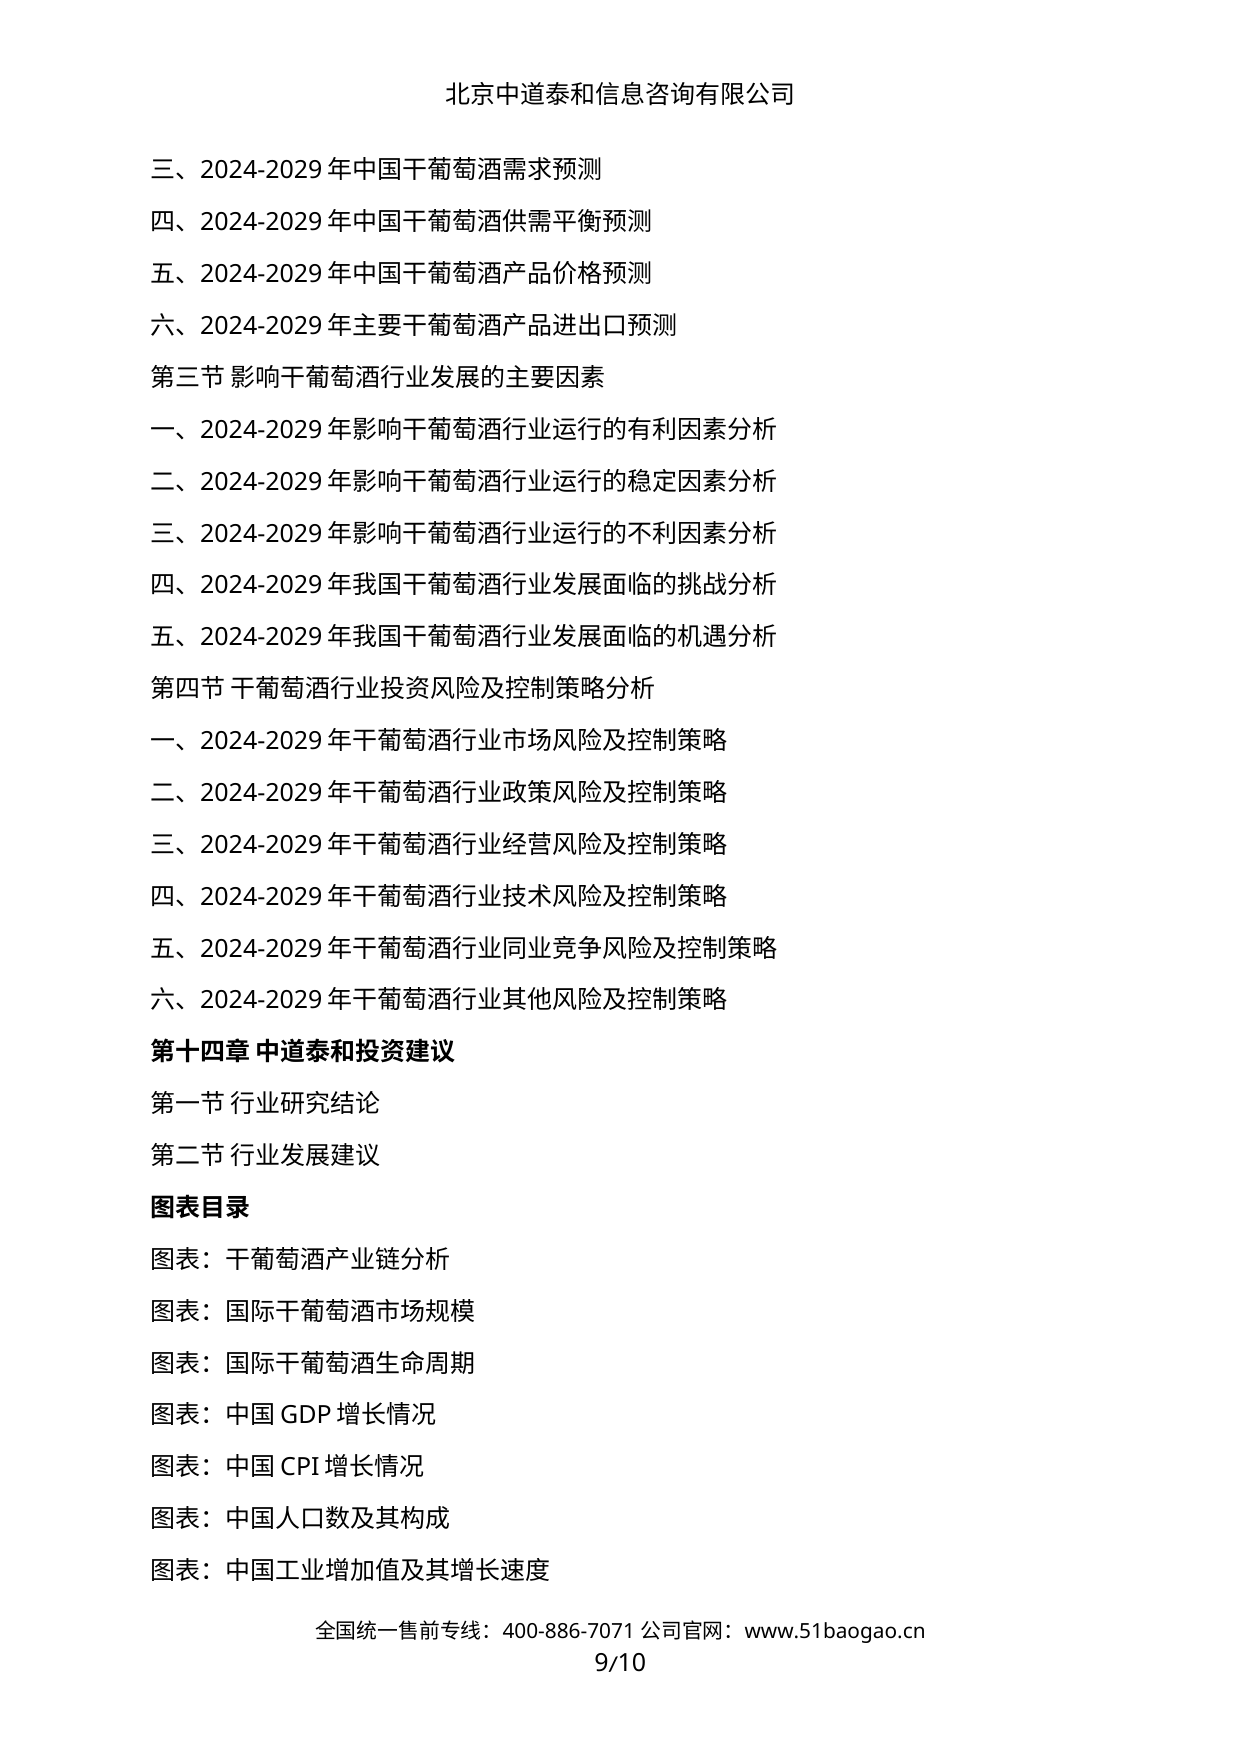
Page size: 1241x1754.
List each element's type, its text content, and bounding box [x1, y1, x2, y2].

text 图表：中国工业增加值及其增长速度 [150, 1551, 1090, 1587]
text 第十四章 中道泰和投资建议 [150, 1032, 1090, 1068]
text 六、2024-2029年主要干葡萄酒产品进出口预测 [150, 306, 1090, 342]
text 第一节 行业研究结论 [150, 1084, 1090, 1120]
text 二、2024-2029年干葡萄酒行业政策风险及控制策略 [150, 772, 1090, 809]
text 四、2024-2029年中国干葡萄酒供需平衡预测 [150, 202, 1090, 238]
text 第二节 行业发展建议 [150, 1136, 1090, 1172]
text 图表目录 [150, 1187, 1090, 1224]
text 四、2024-2029年干葡萄酒行业技术风险及控制策略 [150, 876, 1090, 912]
text 一、2024-2029年影响干葡萄酒行业运行的有利因素分析 [150, 409, 1090, 446]
text 图表：国际干葡萄酒市场规模 [150, 1291, 1090, 1327]
text 三、2024-2029年干葡萄酒行业经营风险及控制策略 [150, 824, 1090, 861]
text 五、2024-2029年干葡萄酒行业同业竞争风险及控制策略 [150, 928, 1090, 964]
text 图表：中国人口数及其构成 [150, 1499, 1090, 1535]
text 五、2024-2029年我国干葡萄酒行业发展面临的机遇分析 [150, 617, 1090, 653]
text 第三节 影响干葡萄酒行业发展的主要因素 [150, 357, 1090, 394]
text 二、2024-2029年影响干葡萄酒行业运行的稳定因素分析 [150, 461, 1090, 497]
text 六、2024-2029年干葡萄酒行业其他风险及控制策略 [150, 980, 1090, 1016]
text 四、2024-2029年我国干葡萄酒行业发展面临的挑战分析 [150, 565, 1090, 601]
text 第四节 干葡萄酒行业投资风险及控制策略分析 [150, 669, 1090, 705]
text 一、2024-2029年干葡萄酒行业市场风险及控制策略 [150, 721, 1090, 757]
text 图表：中国GDP增长情况 [150, 1395, 1090, 1431]
text 三、2024-2029年影响干葡萄酒行业运行的不利因素分析 [150, 513, 1090, 549]
text 图表：中国CPI增长情况 [150, 1447, 1090, 1483]
text 图表：国际干葡萄酒生命周期 [150, 1343, 1090, 1379]
text 三、2024-2029年中国干葡萄酒需求预测 [150, 150, 1090, 186]
text 五、2024-2029年中国干葡萄酒产品价格预测 [150, 254, 1090, 290]
text 图表：干葡萄酒产业链分析 [150, 1239, 1090, 1276]
